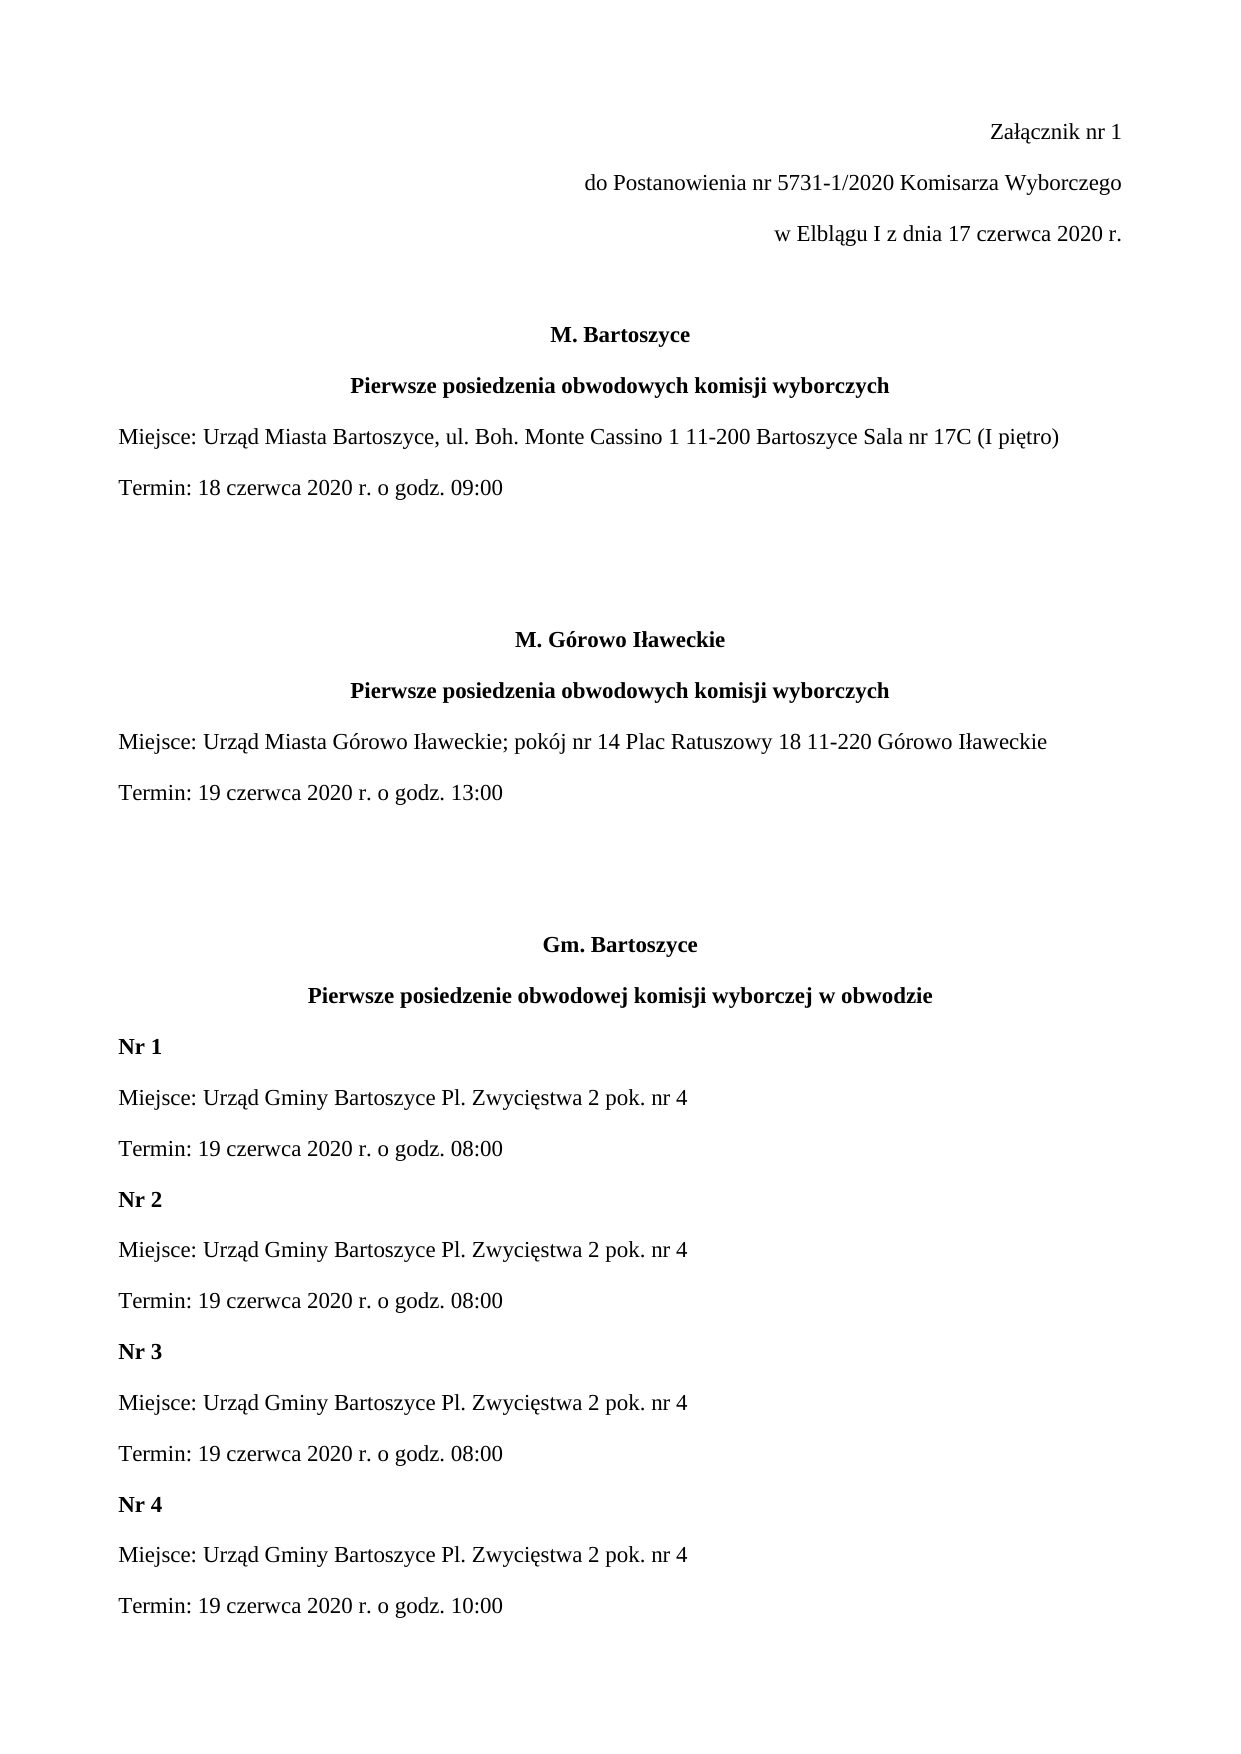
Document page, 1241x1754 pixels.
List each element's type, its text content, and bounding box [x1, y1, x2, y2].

text Nr 4 [118, 1491, 1122, 1517]
text Miejsce: Urząd Gminy Bartoszyce Pl. Zwycięstwa 2 pok. nr 4 [118, 1236, 1122, 1263]
text Termin: 19 czerwca 2020 r. o godz. 08:00 [118, 1440, 1122, 1466]
text Gm. Bartoszyce [118, 931, 1122, 958]
text Miejsce: Urząd Miasta Bartoszyce, ul. Boh. Monte Cassino 1 11-200 Bartoszyce Sala nr 17C (I piętro) [118, 423, 1122, 449]
text Pierwsze posiedzenie obwodowej komisji wyborczej w obwodzie [118, 982, 1122, 1009]
text do Postanowienia nr 5731-1/2020 Komisarza Wyborczego [118, 169, 1122, 195]
text Miejsce: Urząd Miasta Górowo Iławeckie; pokój nr 14 Plac Ratuszowy 18 11-220 Górowo Iławeckie [118, 728, 1122, 754]
text M. Górowo Iławeckie [118, 626, 1122, 653]
text Nr 3 [118, 1338, 1122, 1364]
text Termin: 19 czerwca 2020 r. o godz. 08:00 [118, 1135, 1122, 1161]
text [118, 1541, 1122, 1568]
text w Elblągu I z dnia 17 czerwca 2020 r. [118, 220, 1122, 246]
text Nr 1 [118, 1033, 1122, 1059]
text Nr 2 [118, 1186, 1122, 1212]
text Miejsce: Urząd Gminy Bartoszyce Pl. Zwycięstwa 2 pok. nr 4 [118, 1084, 1122, 1110]
text Pierwsze posiedzenia obwodowych komisji wyborczych [118, 372, 1122, 399]
text Załącznik nr 1 [118, 118, 1122, 144]
text Pierwsze posiedzenia obwodowych komisji wyborczych [118, 677, 1122, 704]
text Termin: 19 czerwca 2020 r. o godz. 13:00 [118, 779, 1122, 805]
text Termin: 19 czerwca 2020 r. o godz. 08:00 [118, 1287, 1122, 1314]
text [118, 1592, 1122, 1619]
text M. Bartoszyce [118, 321, 1122, 348]
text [118, 1389, 1122, 1415]
text Termin: 18 czerwca 2020 r. o godz. 09:00 [118, 474, 1122, 500]
